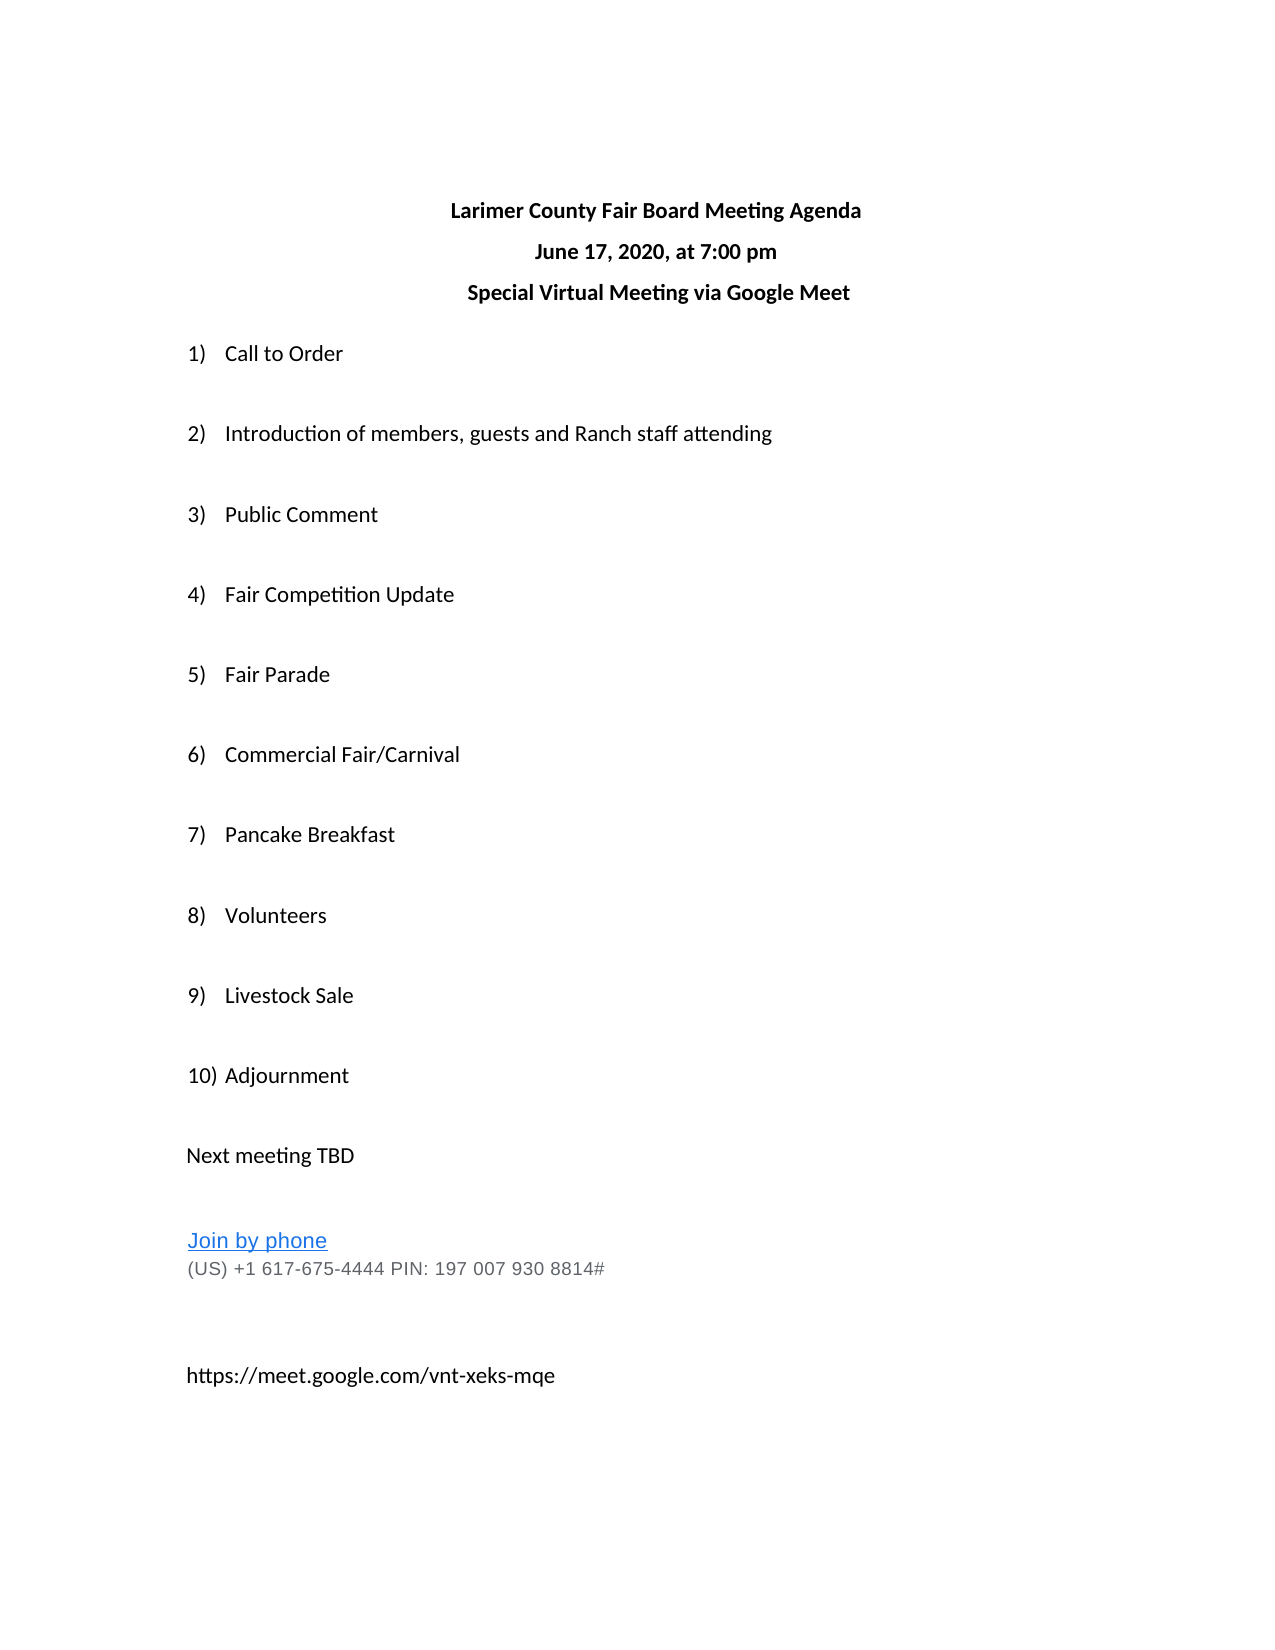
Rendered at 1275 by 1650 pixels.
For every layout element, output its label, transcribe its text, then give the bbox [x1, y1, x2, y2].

text Special Virtual Meeting via Google Meet [187, 278, 1125, 306]
text https://meet.google.com/vnt-xeks-mqe [186, 1361, 1125, 1389]
text Join by phone [187, 1222, 1125, 1253]
list Volunteers [187, 901, 1125, 929]
list Introduction of members, guests and Ranch staff attending [187, 419, 1125, 448]
list Pancake Breakfast [187, 821, 1125, 849]
list Livestock Sale [187, 981, 1125, 1009]
list Fair Competition Update [187, 580, 1125, 608]
list Public Comment [187, 500, 1125, 528]
text June 17, 2020, at 7:00 pm [187, 237, 1125, 265]
text Next meeting TBD [186, 1141, 1125, 1169]
list Fair Parade [187, 660, 1125, 688]
text Larimer County Fair Board Meeting Agenda [187, 197, 1125, 225]
list Commercial Fair/Carnival [187, 740, 1125, 768]
list Call to Order [187, 339, 1125, 367]
list Adjournment [187, 1061, 1125, 1089]
